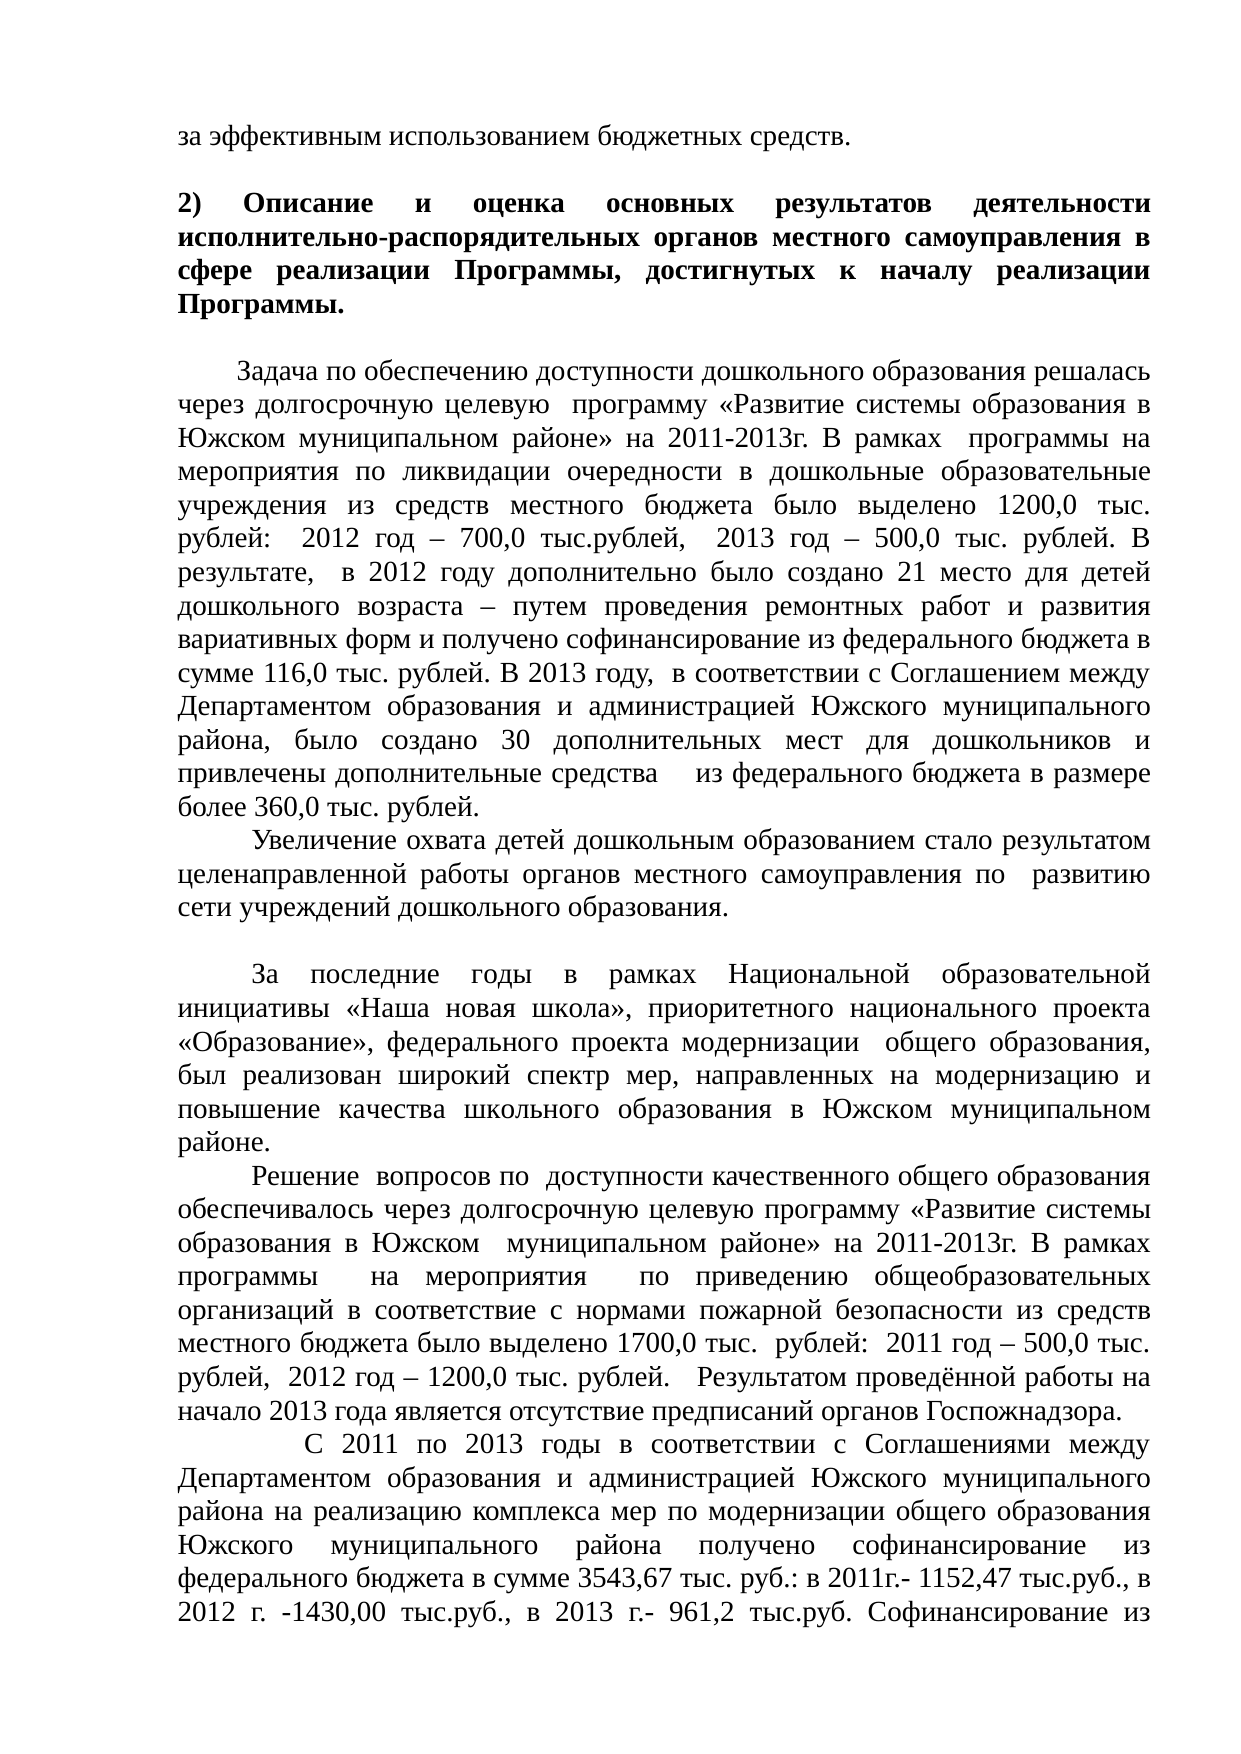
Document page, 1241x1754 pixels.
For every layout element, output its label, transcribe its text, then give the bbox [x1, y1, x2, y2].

text За последние годы в рамках Национальной образовательной инициативы «Наша новая школа», приоритетного национального проекта «Образование», федерального проекта модернизации общего образования, был реализован широкий спектр мер, направленных на модернизацию и повышение качества школьного образования в Южском муниципальном районе. [177, 957, 1152, 1158]
text 2) Описание и оценка основных результатов деятельности исполнительно-распорядительных органов местного самоуправления в сфере реализации Программы, достигнутых к началу реализации Программы. [177, 185, 1152, 319]
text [177, 1426, 1152, 1627]
text Задача по обеспечению доступности дошкольного образования решалась через долгосрочную целевую программу «Развитие системы образования в Южском муниципальном районе» на 2011-2013г. В рамках программы на мероприятия по ликвидации очередности в дошкольные образовательные учреждения из средств местного бюджета было выделено 1200,0 тыс. рублей: 2012 год – 700,0 тыс.рублей, 2013 год – 500,0 тыс. рублей. В результате, в 2012 году дополнительно было создано 21 место для детей дошкольного возраста – путем проведения ремонтных работ и развития вариативных форм и получено софинансирование из федерального бюджета в сумме 116,0 тыс. рублей. В 2013 году, в соответствии с Соглашением между Департаментом образования и администрацией Южского муниципального района, было создано 30 дополнительных мест для дошкольников и привлечены дополнительные средства из федерального бюджета в размере более 360,0 тыс. рублей. [177, 353, 1152, 822]
text Увеличение охвата детей дошкольным образованием стало результатом целенаправленной работы органов местного самоуправления по развитию сети учреждений дошкольного образования. [177, 822, 1152, 923]
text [177, 118, 1152, 152]
text Решение вопросов по доступности качественного общего образования обеспечивалось через долгосрочную целевую программу «Развитие системы образования в Южском муниципальном районе» на 2011-2013г. В рамках программы на мероприятия по приведению общеобразовательных организаций в соответствие с нормами пожарной безопасности из средств местного бюджета было выделено 1700,0 тыс. рублей: 2011 год – 500,0 тыс. рублей, 2012 год – 1200,0 тыс. рублей. Результатом проведённой работы на начало 2013 года является отсутствие предписаний органов Госпожнадзора. [177, 1158, 1152, 1426]
